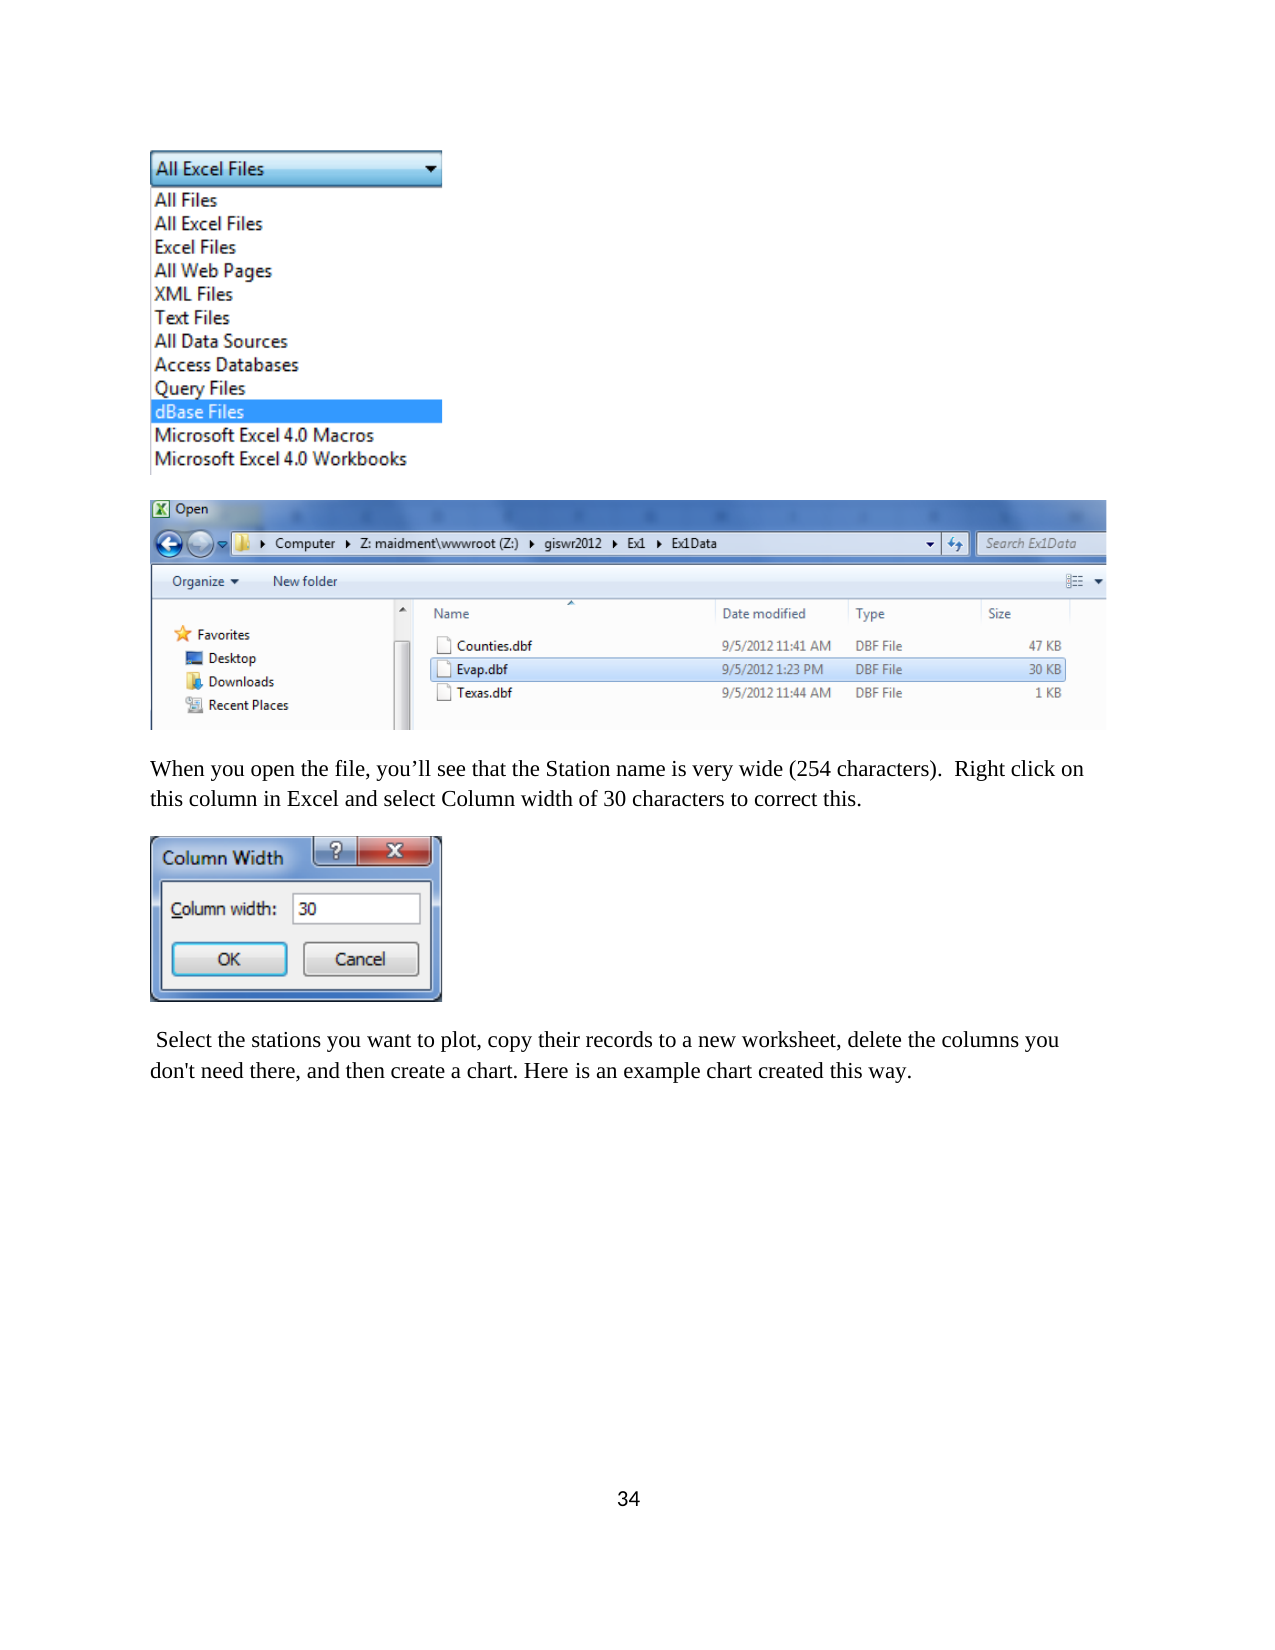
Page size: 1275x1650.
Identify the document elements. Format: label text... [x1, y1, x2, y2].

picture [150, 836, 443, 1002]
text Select the stations you want to plot, copy their records to a new worksheet, delete the columns you don't need there, and then create a chart. Here is an example chart created this way. [150, 1027, 1106, 1083]
text When you open the file, you’ll see that the Station name is very wide (254 characters). Right click on this column in Excel and select Column width of 30 characters to correct this. [150, 755, 1106, 811]
picture [150, 500, 1107, 730]
picture [150, 150, 443, 475]
